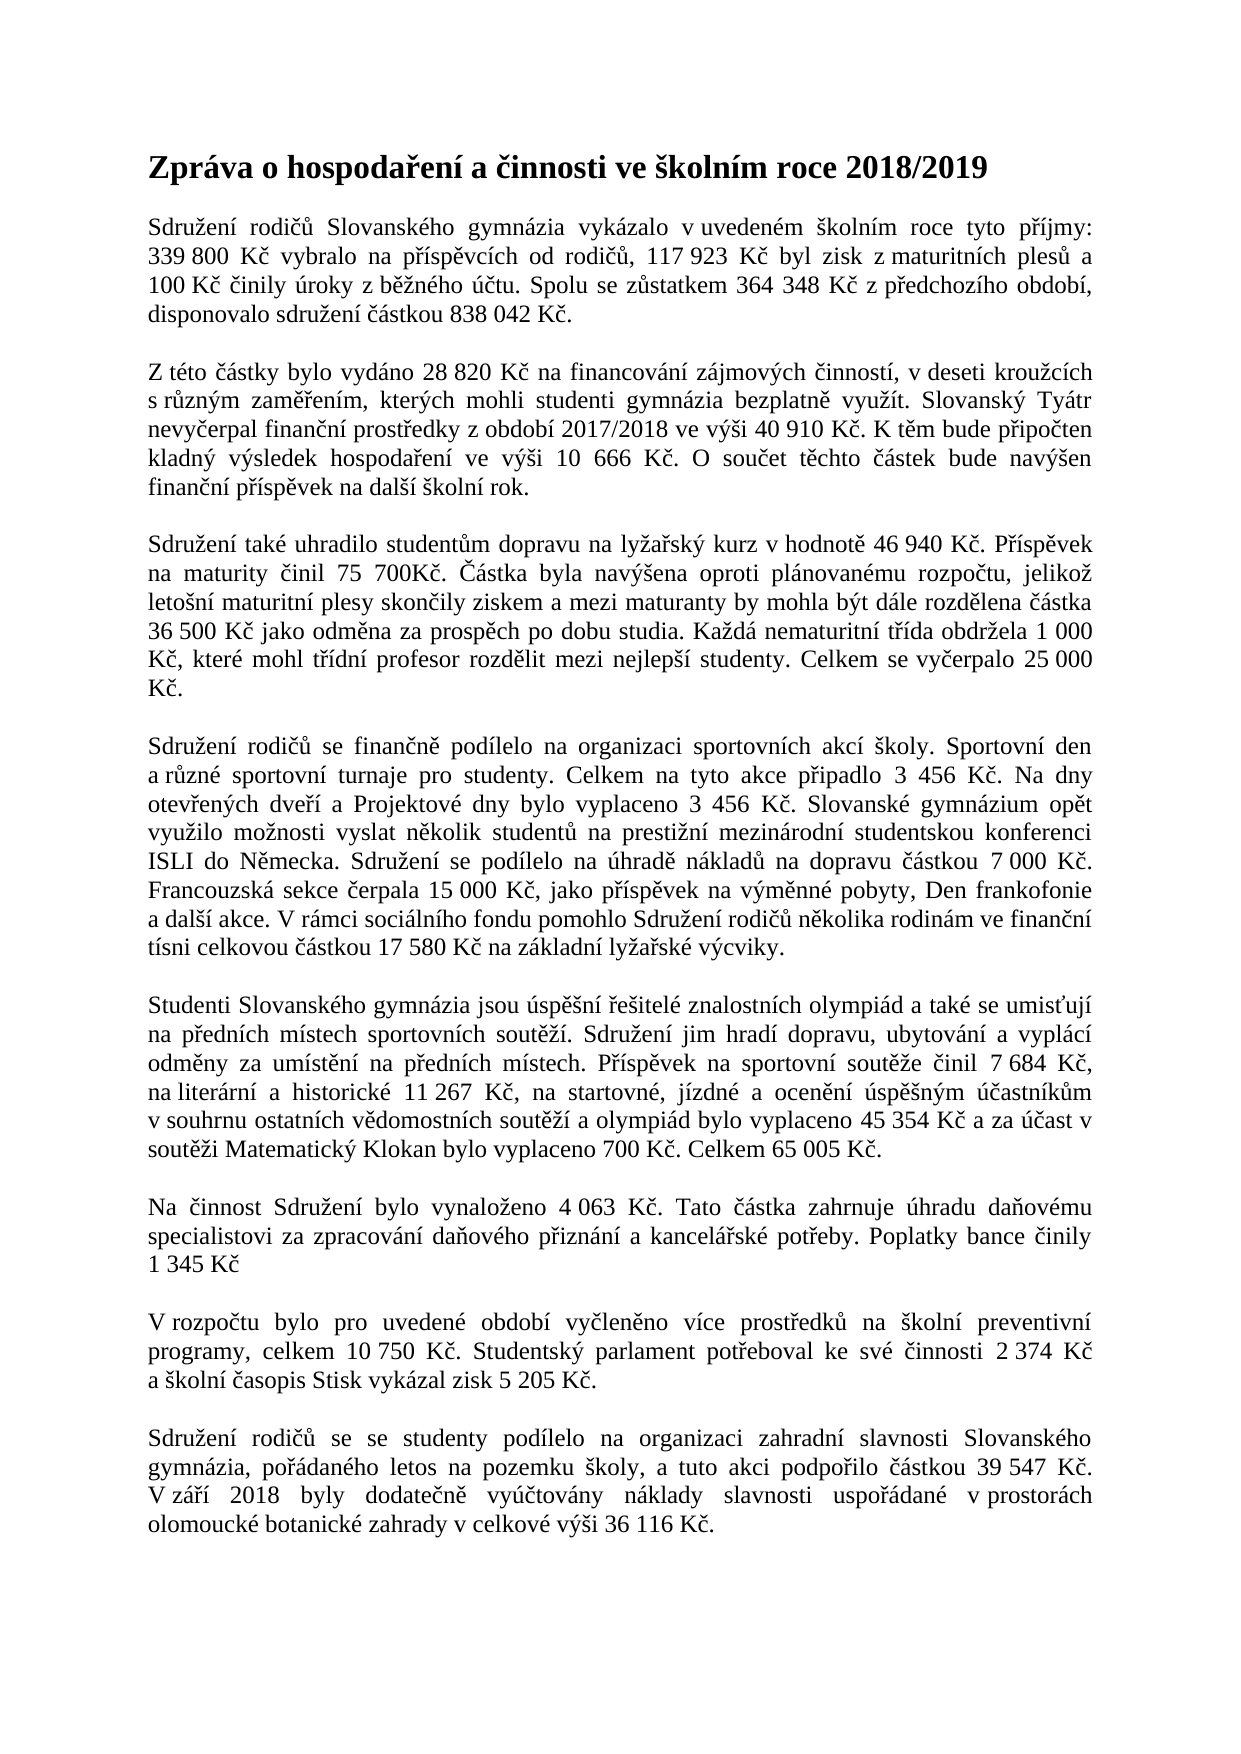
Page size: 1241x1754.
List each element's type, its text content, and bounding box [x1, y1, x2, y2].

text V rozpočtu bylo pro uvedené období vyčleněno více prostředků na školní preventivní programy, celkem 10 750 Kč. Studentský parlament potřeboval ke své činnosti 2 374 Kč a školní časopis Stisk vykázal zisk 5 205 Kč. [148, 1307, 1093, 1394]
text Na činnost Sdružení bylo vynaloženo 4 063 Kč. Tato částka zahrnuje úhradu daňovému specialistovi za zpracování daňového přiznání a kancelářské potřeby. Poplatky bance činily 1 345 Kč [148, 1192, 1093, 1278]
text Z této částky bylo vydáno 28 820 Kč na financování zájmových činností, v deseti kroužcích s různým zaměřením, kterých mohli studenti gymnázia bezplatně využít. Slovanský Tyátr nevyčerpal finanční prostředky z období 2017/2018 ve výši 40 910 Kč. K těm bude připočten kladný výsledek hospodaření ve výši 10 666 Kč. O součet těchto částek bude navýšen finanční příspěvek na další školní rok. [148, 357, 1093, 500]
text Sdružení rodičů se finančně podílelo na organizaci sportovních akcí školy. Sportovní den a různé sportovní turnaje pro studenty. Celkem na tyto akce připadlo 3 456 Kč. Na dny otevřených dveří a Projektové dny bylo vyplaceno 3 456 Kč. Slovanské gymnázium opět využilo možnosti vyslat několik studentů na prestižní mezinárodní studentskou konferenci ISLI do Německa. Sdružení se podílelo na úhradě nákladů na dopravu částkou 7 000 Kč. Francouzská sekce čerpala 15 000 Kč, jako příspěvek na výměnné pobyty, Den frankofonie a další akce. V rámci sociálního fondu pomohlo Sdružení rodičů několika rodinám ve finanční tísni celkovou částkou 17 580 Kč na základní lyžařské výcviky. [148, 731, 1093, 961]
text Sdružení rodičů se se studenty podílelo na organizaci zahradní slavnosti Slovanského gymnázia, pořádaného letos na pozemku školy, a tuto akci podpořilo částkou 39 547 Kč. V září 2018 byly dodatečně vyúčtovány náklady slavnosti uspořádané v prostorách olomoucké botanické zahrady v celkové výši 36 116 Kč. [148, 1423, 1093, 1538]
text Sdružení také uhradilo studentům dopravu na lyžařský kurz v hodnotě 46 940 Kč. Příspěvek na maturity činil 75 700Kč. Částka byla navýšena oproti plánovanému rozpočtu, jelikož letošní maturitní plesy skončily ziskem a mezi maturanty by mohla být dále rozdělena částka 36 500 Kč jako odměna za prospěch po dobu studia. Každá nematuritní třída obdržela 1 000 Kč, které mohl třídní profesor rozdělit mezi nejlepší studenty. Celkem se vyčerpalo 25 000 Kč. [148, 529, 1093, 702]
text Studenti Slovanského gymnázia jsou úspěšní řešitelé znalostních olympiád a také se umisťují na předních místech sportovních soutěží. Sdružení jim hradí dopravu, ubytování a vyplácí odměny za umístění na předních místech. Příspěvek na sportovní soutěže činil 7 684 Kč, na literární a historické 11 267 Kč, na startovné, jízdné a ocenění úspěšným účastníkům v souhrnu ostatních vědomostních soutěží a olympiád bylo vyplaceno 45 354 Kč a za účast v soutěži Matematický Klokan bylo vyplaceno 700 Kč. Celkem 65 005 Kč. [148, 990, 1093, 1163]
text Sdružení rodičů Slovanského gymnázia vykázalo v uvedeném školním roce tyto příjmy: 339 800 Kč vybralo na příspěvcích od rodičů, 117 923 Kč byl zisk z maturitních plesů a 100 Kč činily úroky z běžného účtu. Spolu se zůstatkem 364 348 Kč z předchozího období, disponovalo sdružení částkou 838 042 Kč. [148, 212, 1093, 327]
subtitle Zpráva o hospodaření a činnosti ve školním roce 2018/2019 [148, 148, 1093, 186]
